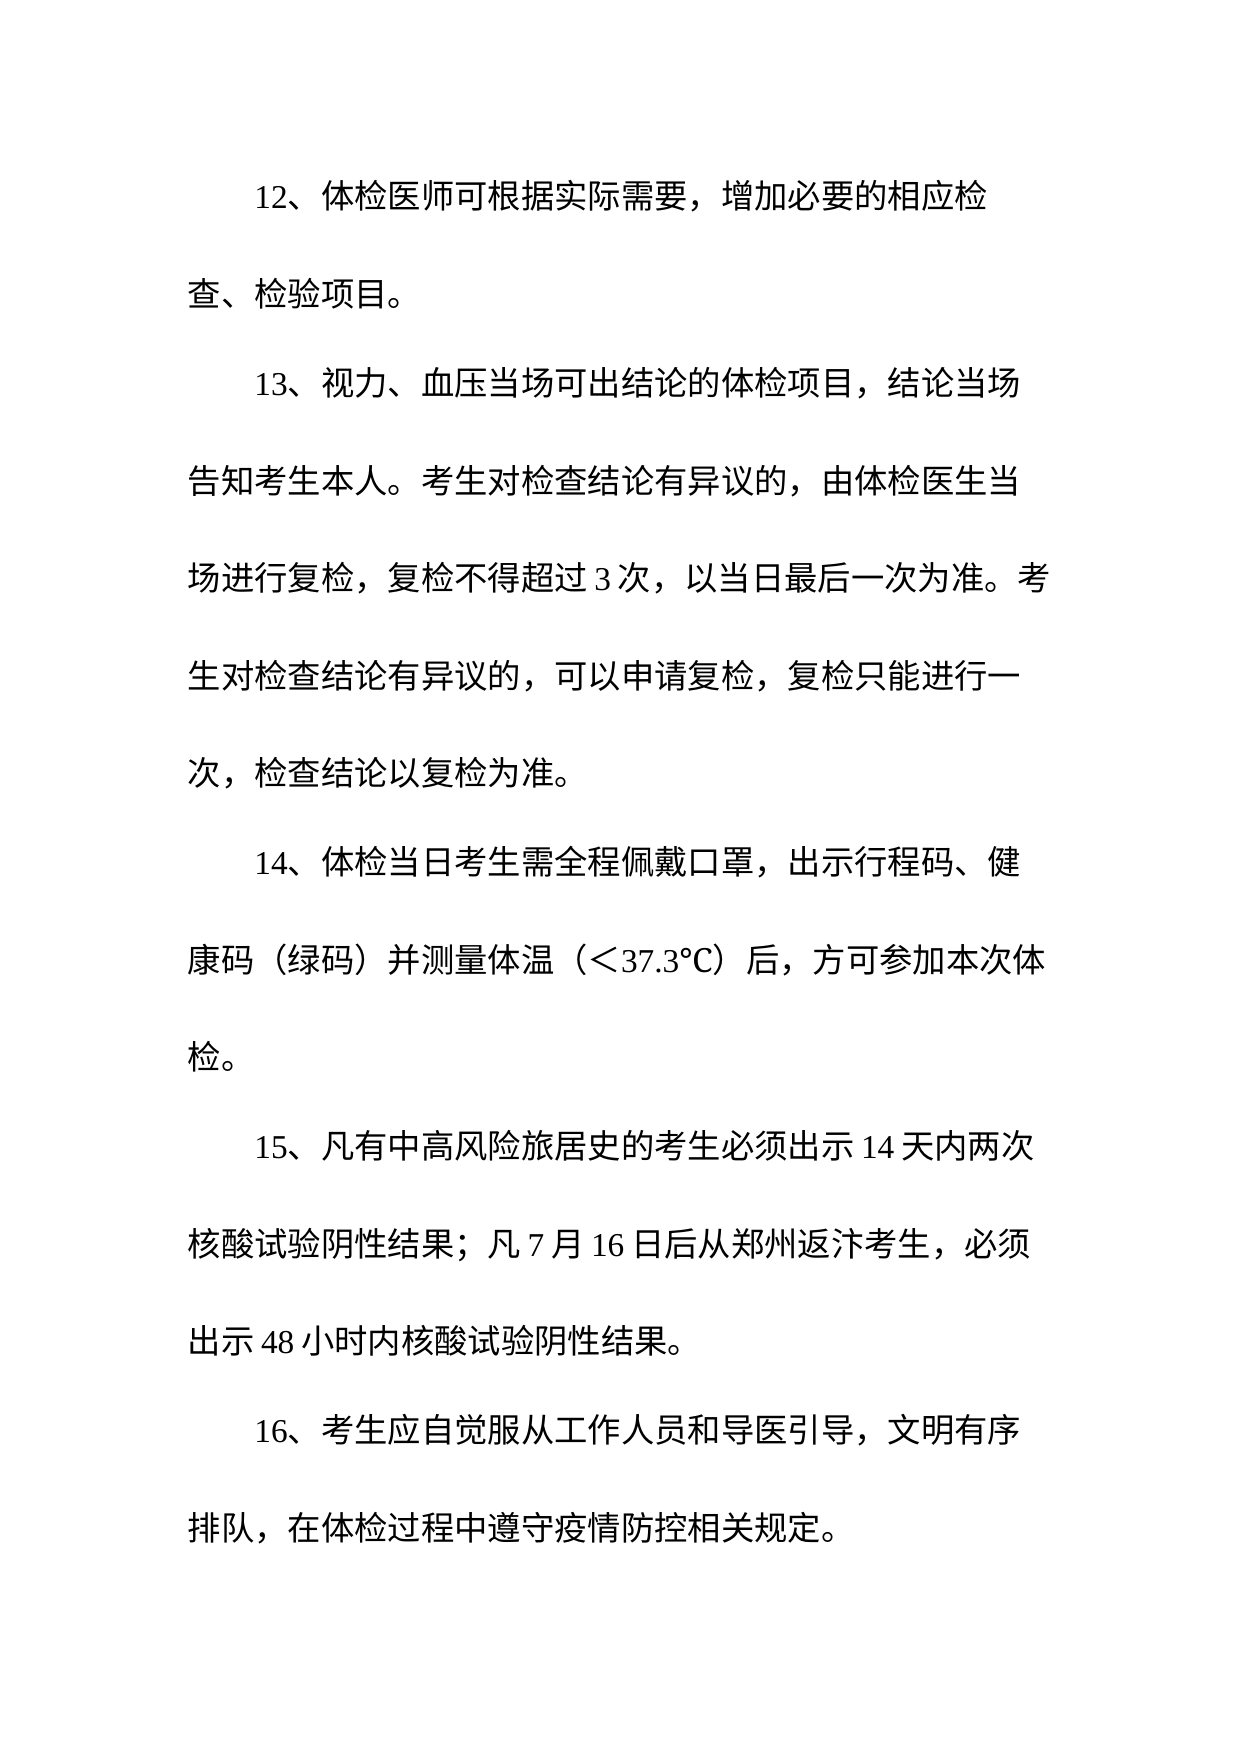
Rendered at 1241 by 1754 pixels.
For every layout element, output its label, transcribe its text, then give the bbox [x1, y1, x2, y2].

text 13、视力、血压当场可出结论的体检项目，结论当场告知考生本人。考生对检查结论有异议的，由体检医生当场进行复检，复检不得超过3次，以当日最后一次为准。考生对检查结论有异议的，可以申请复检，复检只能进行一次，检查结论以复检为准。 [187, 348, 1053, 803]
text 14、体检当日考生需全程佩戴口罩，出示行程码、健康码（绿码）并测量体温（＜37.3℃）后，方可参加本次体检。 [187, 828, 1053, 1088]
text 16、考生应自觉服从工作人员和导医引导，文明有序排队，在体检过程中遵守疫情防控相关规定。 [187, 1396, 1053, 1558]
text 12、体检医师可根据实际需要，增加必要的相应检查、检验项目。 [187, 162, 1053, 324]
text 15、凡有中高风险旅居史的考生必须出示14天内两次核酸试验阴性结果；凡7月16日后从郑州返汴考生，必须出示48小时内核酸试验阴性结果。 [187, 1112, 1053, 1372]
